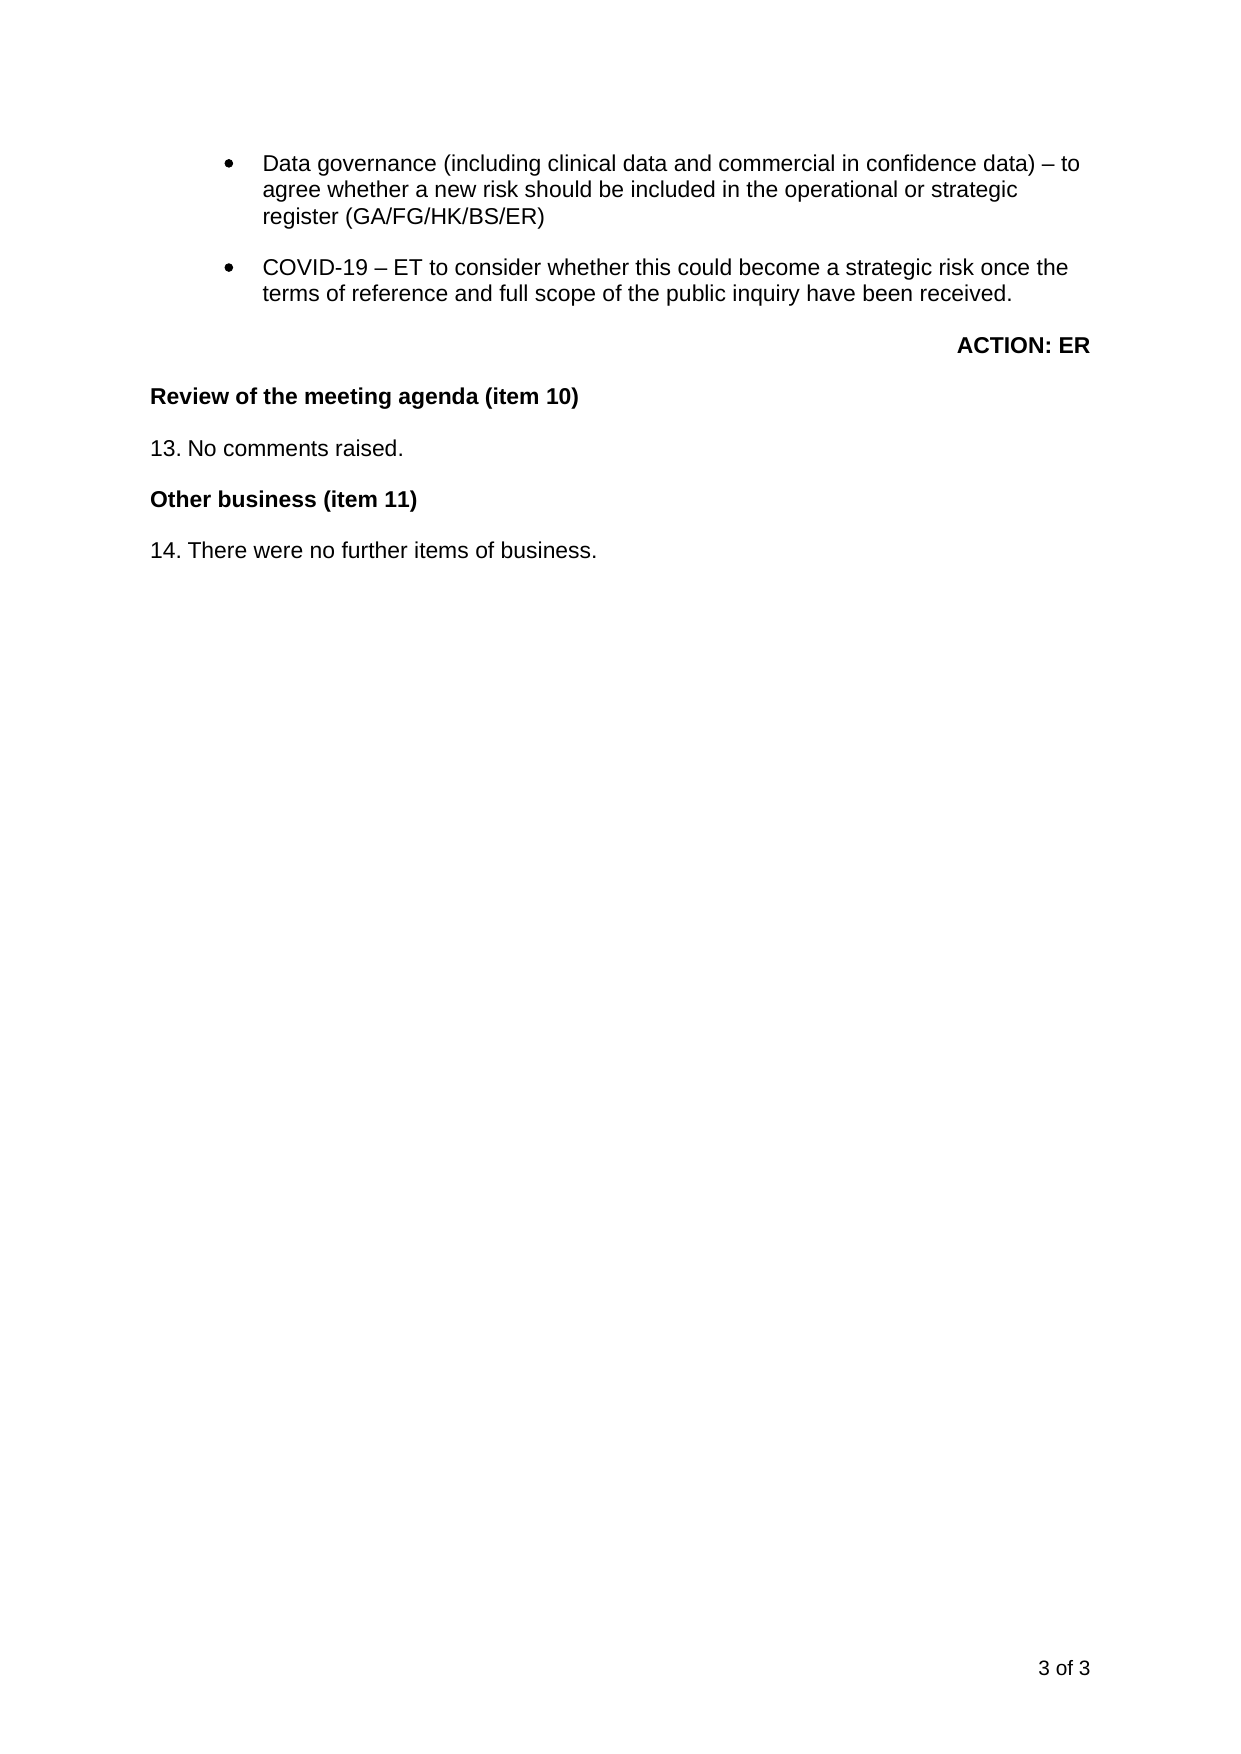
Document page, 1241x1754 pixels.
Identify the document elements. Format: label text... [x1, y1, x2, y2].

list Data governance (including clinical data and commercial in confidence data) – to agree whether a new risk should be included in the operational or strategic register (GA/FG/HK/BS/ER) [225, 150, 1090, 229]
list COVID-19 – ET to consider whether this could become a strategic risk once the terms of reference and full scope of the public inquiry have been received. [225, 254, 1090, 307]
text There were no further items of business. [150, 537, 1090, 563]
text No comments raised. [150, 434, 1090, 461]
list ACTION: ER [187, 332, 1090, 358]
subtitle Review of the meeting agenda (item 10) [150, 383, 1090, 409]
subtitle Other business (item 11) [150, 486, 1090, 512]
